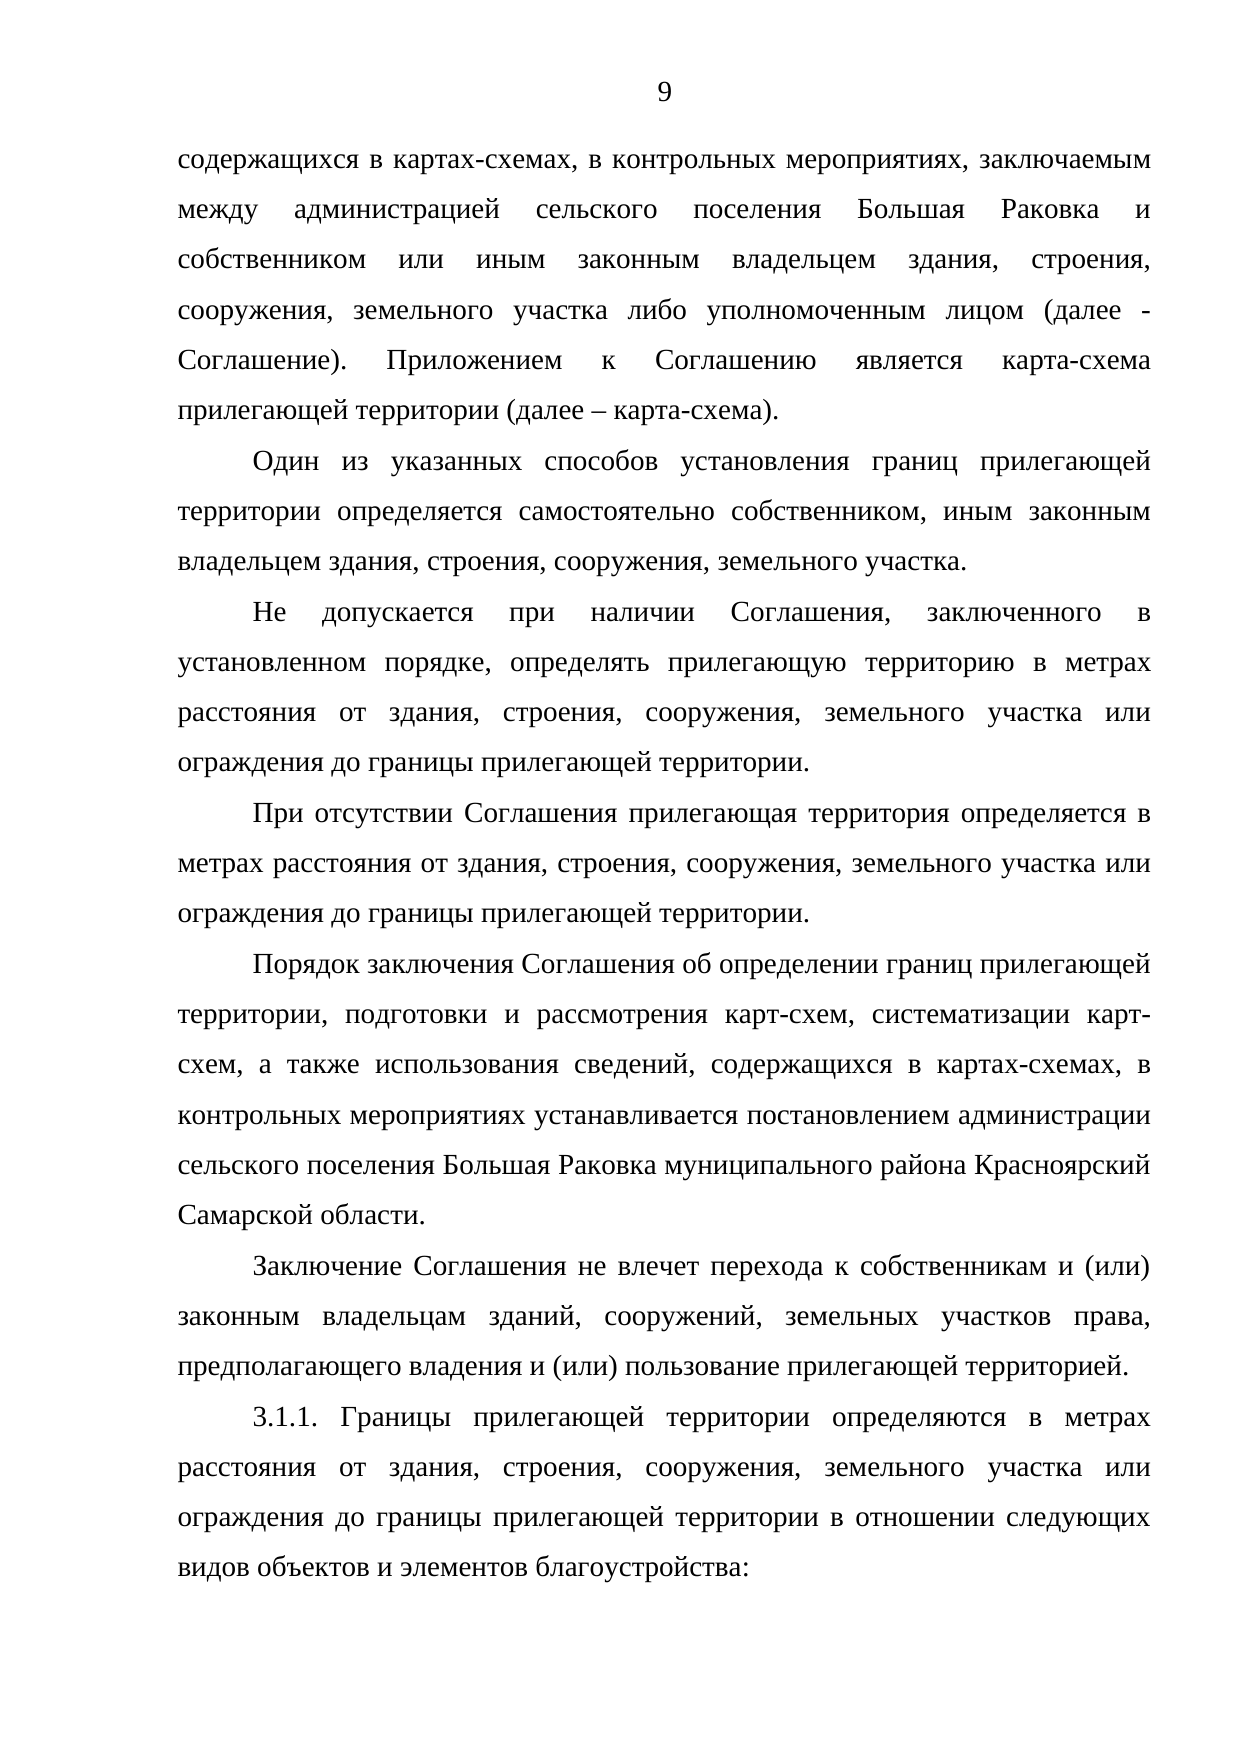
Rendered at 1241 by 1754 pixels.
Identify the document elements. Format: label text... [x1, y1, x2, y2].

text Порядок заключения Соглашения об определении границ прилегающей территории, подготовки и рассмотрения карт-схем, систематизации карт-схем, а также использования сведений, содержащихся в картах-схемах, в контрольных мероприятиях устанавливается постановлением администрации сельского поселения Большая Раковка муниципального района Красноярский Самарской области. [177, 946, 1152, 1231]
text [177, 141, 1152, 426]
text Один из указанных способов установления границ прилегающей территории определяется самостоятельно собственником, иным законным владельцем здания, строения, сооружения, земельного участка. [177, 443, 1152, 577]
text Не допускается при наличии Соглашения, заключенного в установленном порядке, определять прилегающую территорию в метрах расстояния от здания, строения, сооружения, земельного участка или ограждения до границы прилегающей территории. [177, 594, 1152, 778]
text Заключение Соглашения не влечет перехода к собственникам и (или) законным владельцам зданий, сооружений, земельных участков права, предполагающего владения и (или) пользование прилегающей территорией. [177, 1248, 1152, 1382]
text 3.1.1. Границы прилегающей территории определяются в метрах расстояния от здания, строения, сооружения, земельного участка или ограждения до границы прилегающей территории в отношении следующих видов объектов и элементов благоустройства: [177, 1399, 1152, 1583]
text При отсутствии Соглашения прилегающая территория определяется в метрах расстояния от здания, строения, сооружения, земельного участка или ограждения до границы прилегающей территории. [177, 795, 1152, 929]
